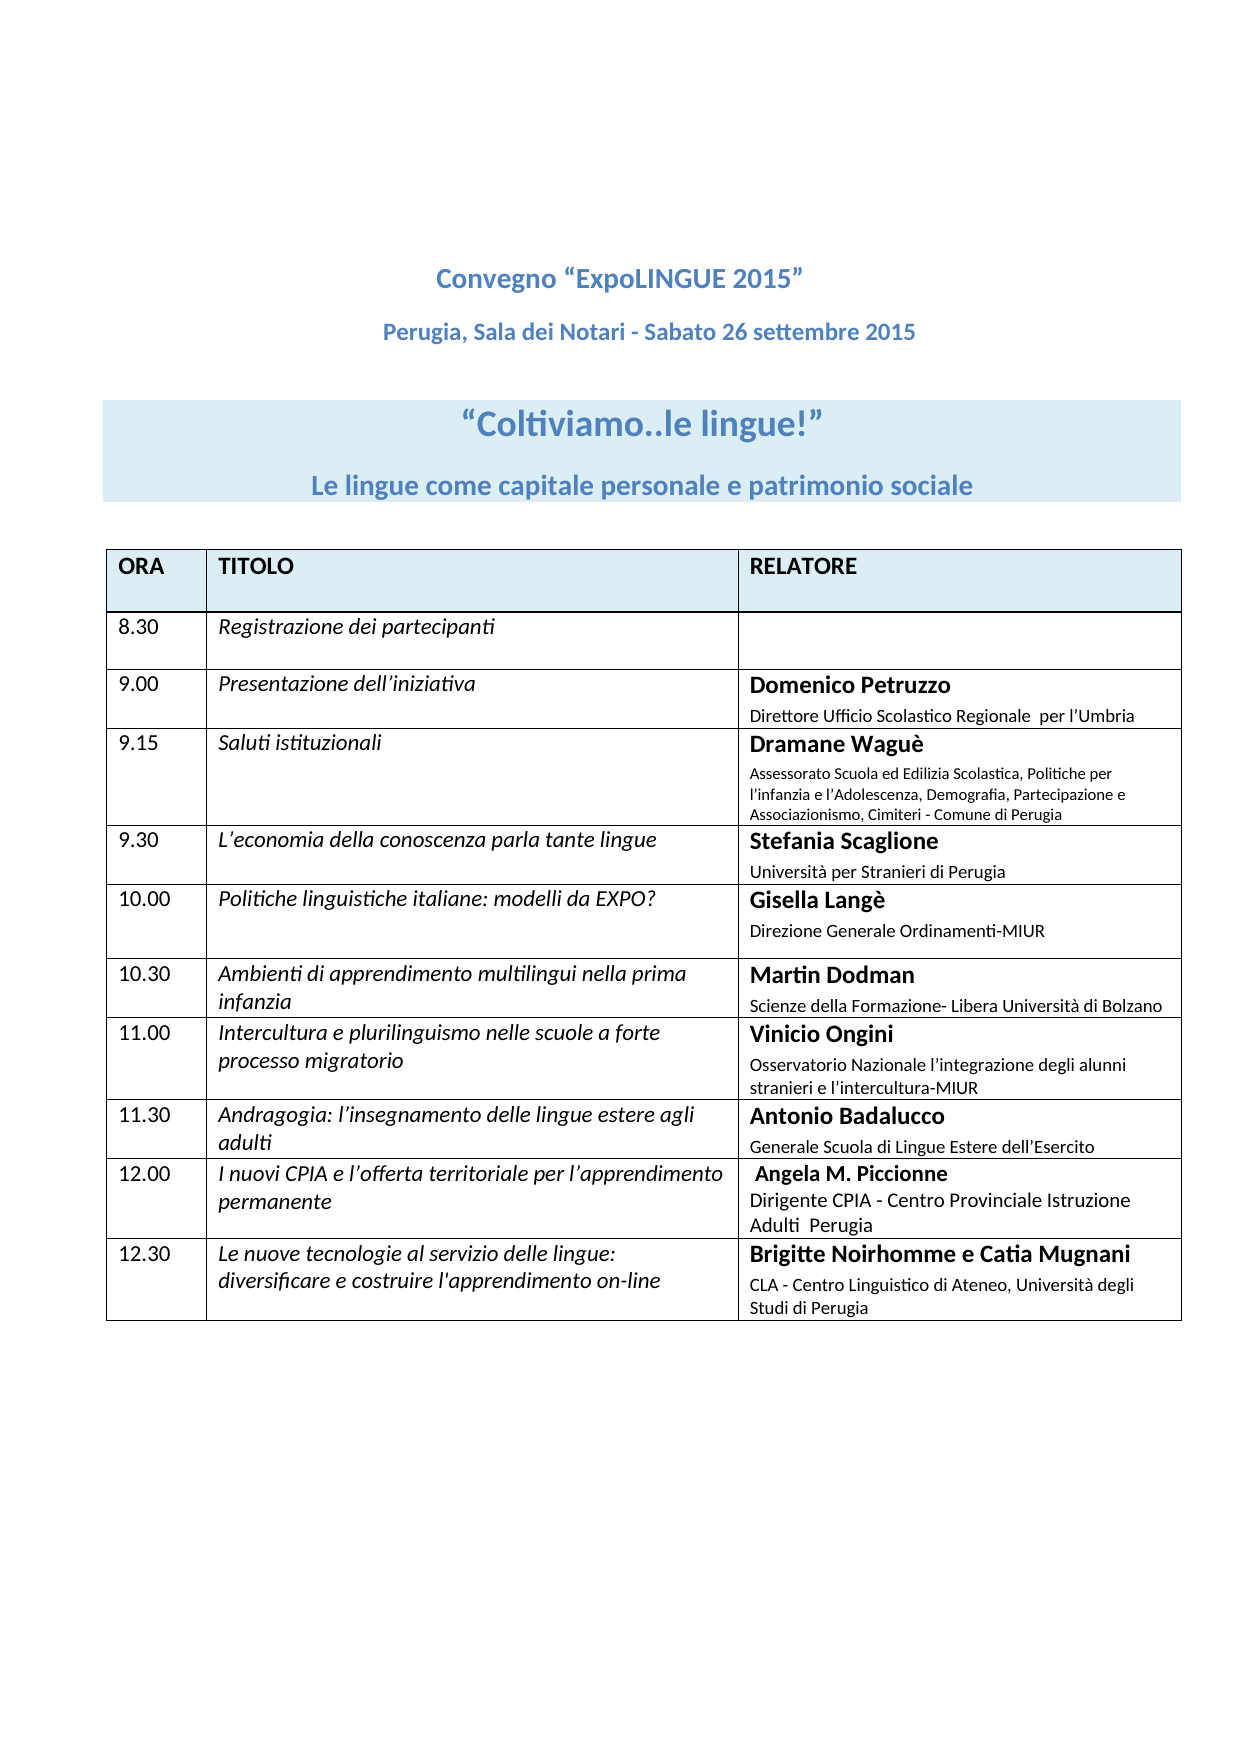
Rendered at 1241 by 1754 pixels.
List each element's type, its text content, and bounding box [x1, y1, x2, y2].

table_cell 12.00 [107, 1159, 206, 1238]
table_cell Domenico Petruzzo Direttore Ufficio Scolastico Regionale per l’Umbria [739, 670, 1181, 727]
table_cell Politiche linguistiche italiane: modelli da EXPO? [207, 885, 738, 958]
table_cell Dramane Waguè Assessorato Scuola ed Edilizia Scolastica, Politiche per l’infanzia e l’Adolescenza, Demografia, Partecipazione e Associazionismo, Cimiteri - Comune di Perugia [739, 729, 1181, 824]
table_cell Intercultura e plurilinguismo nelle scuole a forte processo migratorio [207, 1018, 738, 1099]
table_cell Angela M. Piccionne Dirigente CPIA - Centro Provinciale Istruzione Adulti Perugia [739, 1159, 1181, 1238]
subtitle Le lingue come capitale personale e patrimonio sociale [103, 467, 1181, 502]
table_cell 9.00 [107, 670, 206, 727]
table_cell 9.30 [107, 826, 206, 883]
table_cell Brigitte Noirhomme e Catia Mugnani CLA - Centro Linguistico di Ateneo, Università degli Studi di Perugia [739, 1239, 1181, 1319]
table_header TITOLO [207, 550, 738, 611]
table_cell 8.30 [107, 613, 206, 668]
table_cell 12.30 [107, 1239, 206, 1319]
table_cell 10.30 [107, 959, 206, 1017]
table_cell I nuovi CPIA e l’offerta territoriale per l’apprendimento permanente [207, 1159, 738, 1238]
table_cell Le nuove tecnologie al servizio delle lingue: diversificare e costruire l'apprendimento on-line [207, 1239, 738, 1319]
table_cell Martin Dodman Scienze della Formazione- Libera Università di Bolzano [739, 959, 1181, 1017]
table_cell Stefania Scaglione Università per Stranieri di Perugia [739, 826, 1181, 883]
table_cell Ambienti di apprendimento multilingui nella prima infanzia [207, 959, 738, 1017]
subtitle “Coltiviamo..le lingue!” [103, 400, 1181, 446]
table_cell L’economia della conoscenza parla tante lingue [207, 826, 738, 883]
subtitle Perugia, Sala dei Notari - Sabato 26 settembre 2015 [118, 316, 1181, 347]
table_header ORA [107, 550, 206, 611]
table_cell Saluti istituzionali [207, 729, 738, 824]
table_cell Gisella Langè Direzione Generale Ordinamenti-MIUR [739, 885, 1181, 958]
table_cell Registrazione dei partecipanti [207, 613, 738, 668]
table_cell Vinicio Ongini Osservatorio Nazionale l’integrazione degli alunni stranieri e l’intercultura-MIUR [739, 1018, 1181, 1099]
table_cell 11.00 [107, 1018, 206, 1099]
table_cell 10.00 [107, 885, 206, 958]
table_cell 11.30 [107, 1100, 206, 1158]
table_cell 9.15 [107, 729, 206, 824]
subtitle Convegno “ExpoLINGUE 2015” [118, 260, 1122, 296]
table_cell Andragogia: l’insegnamento delle lingue estere agli adulti [207, 1100, 738, 1158]
table_cell Presentazione dell’iniziativa [207, 670, 738, 727]
table_cell Antonio Badalucco Generale Scuola di Lingue Estere dell’Esercito [739, 1100, 1181, 1158]
table_header RELATORE [739, 550, 1181, 611]
table_cell [739, 613, 1181, 668]
